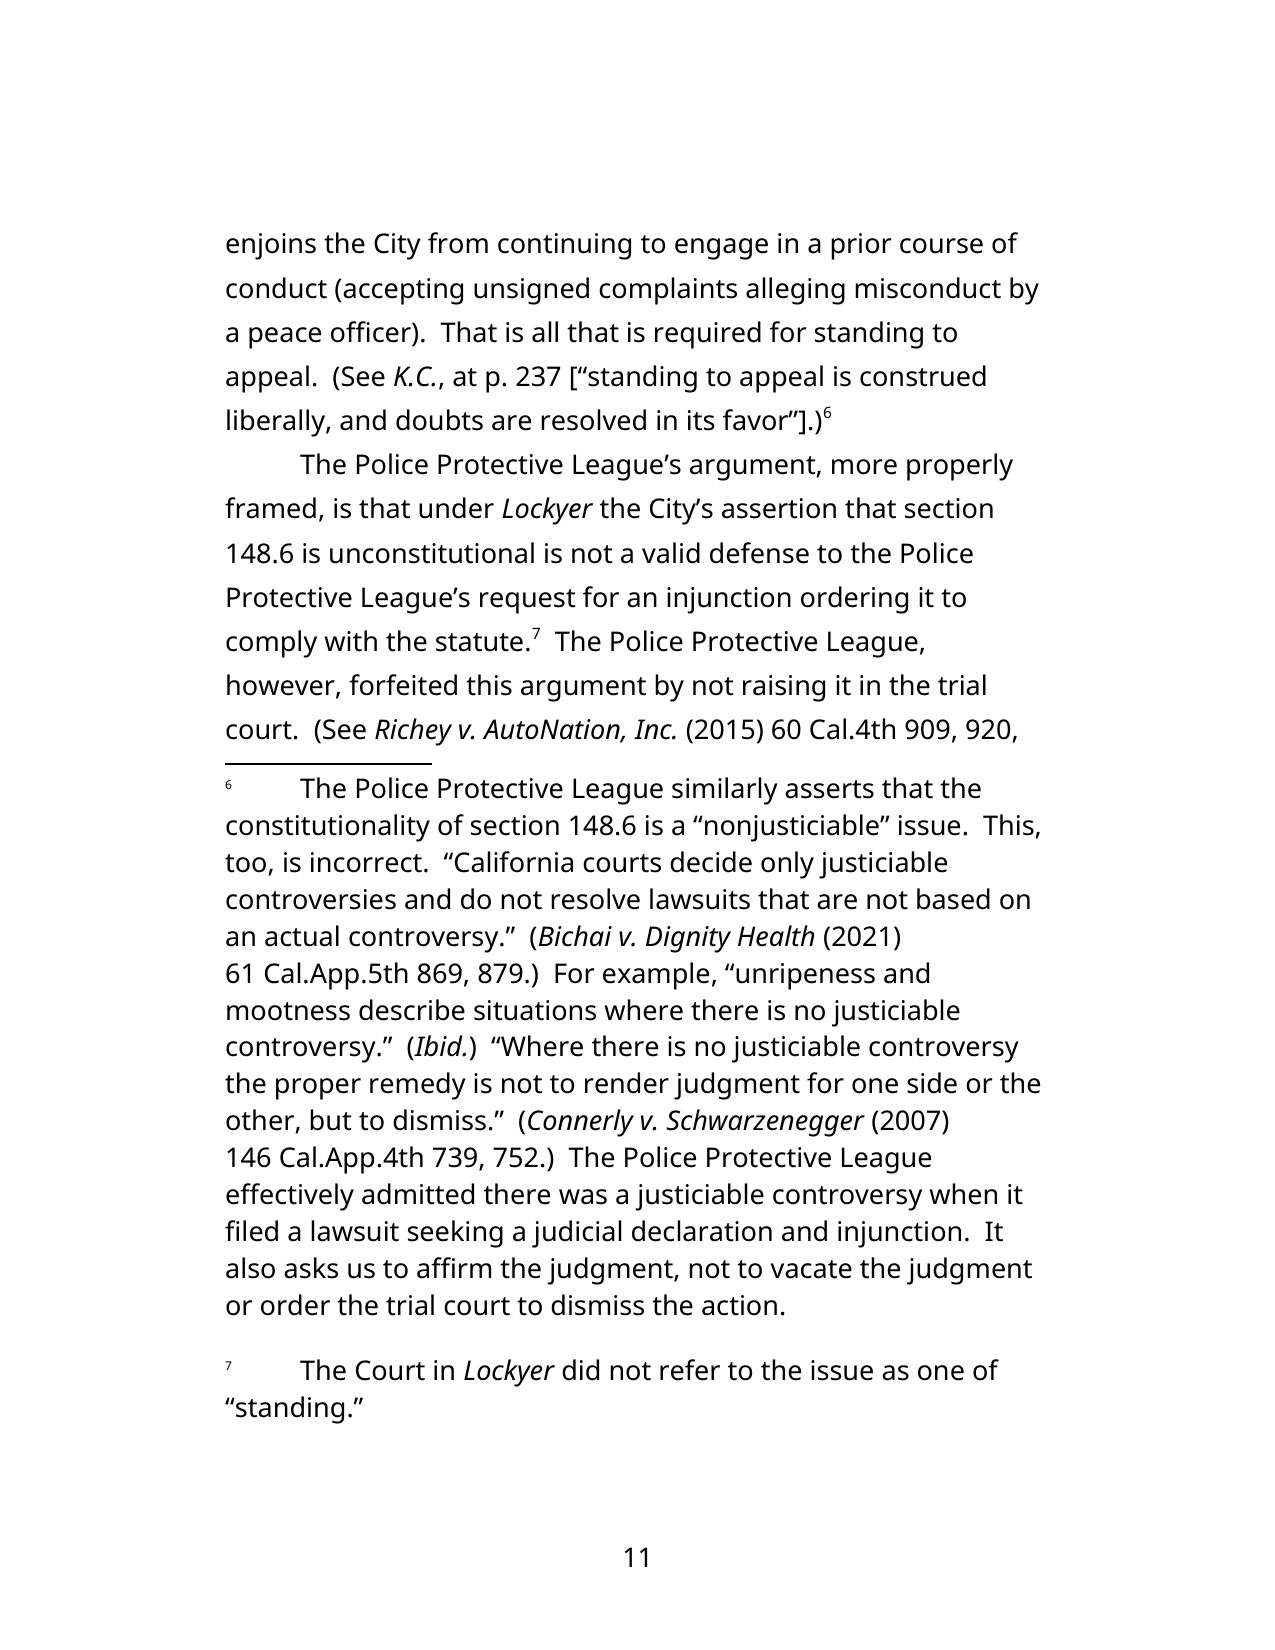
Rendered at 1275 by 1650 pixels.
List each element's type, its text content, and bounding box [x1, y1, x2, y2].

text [225, 225, 1050, 438]
text The Police Protective League’s argument, more properly framed, is that under Lockyer the City’s assertion that section 148.6 is unconstitutional is not a valid defense to the Police Protective League’s request for an injunction ordering it to comply with the statute. The Police Protective League, however, forfeited this argument by not raising it in the trial court. (See Richey v. AutoNation, Inc. (2015) 60 Cal.4th 909, 920, fn. 3; Reid v. City of San Diego (2018) 24 Cal.App.5th 343, 357.) In addition, as the City argues, the California Supreme Court in Lockyer held only that officials may not refuse to enforce a statute “in the absence of a judicial determination of unconstitutionality.” (Lockyer, supra, 33 Cal.4th at pp. 1067, 1069, 1082.) Here, there is a judicial determination of unconstitutionality—the Ninth Circuit in Chaker held section 148.6 violates the First Amendment. As has at least one other federal court. (See Hamilton v. City of San Bernardino (C.D.Cal. 2000) 325 F.Supp.2d 1087, 1095.) [225, 446, 1050, 748]
